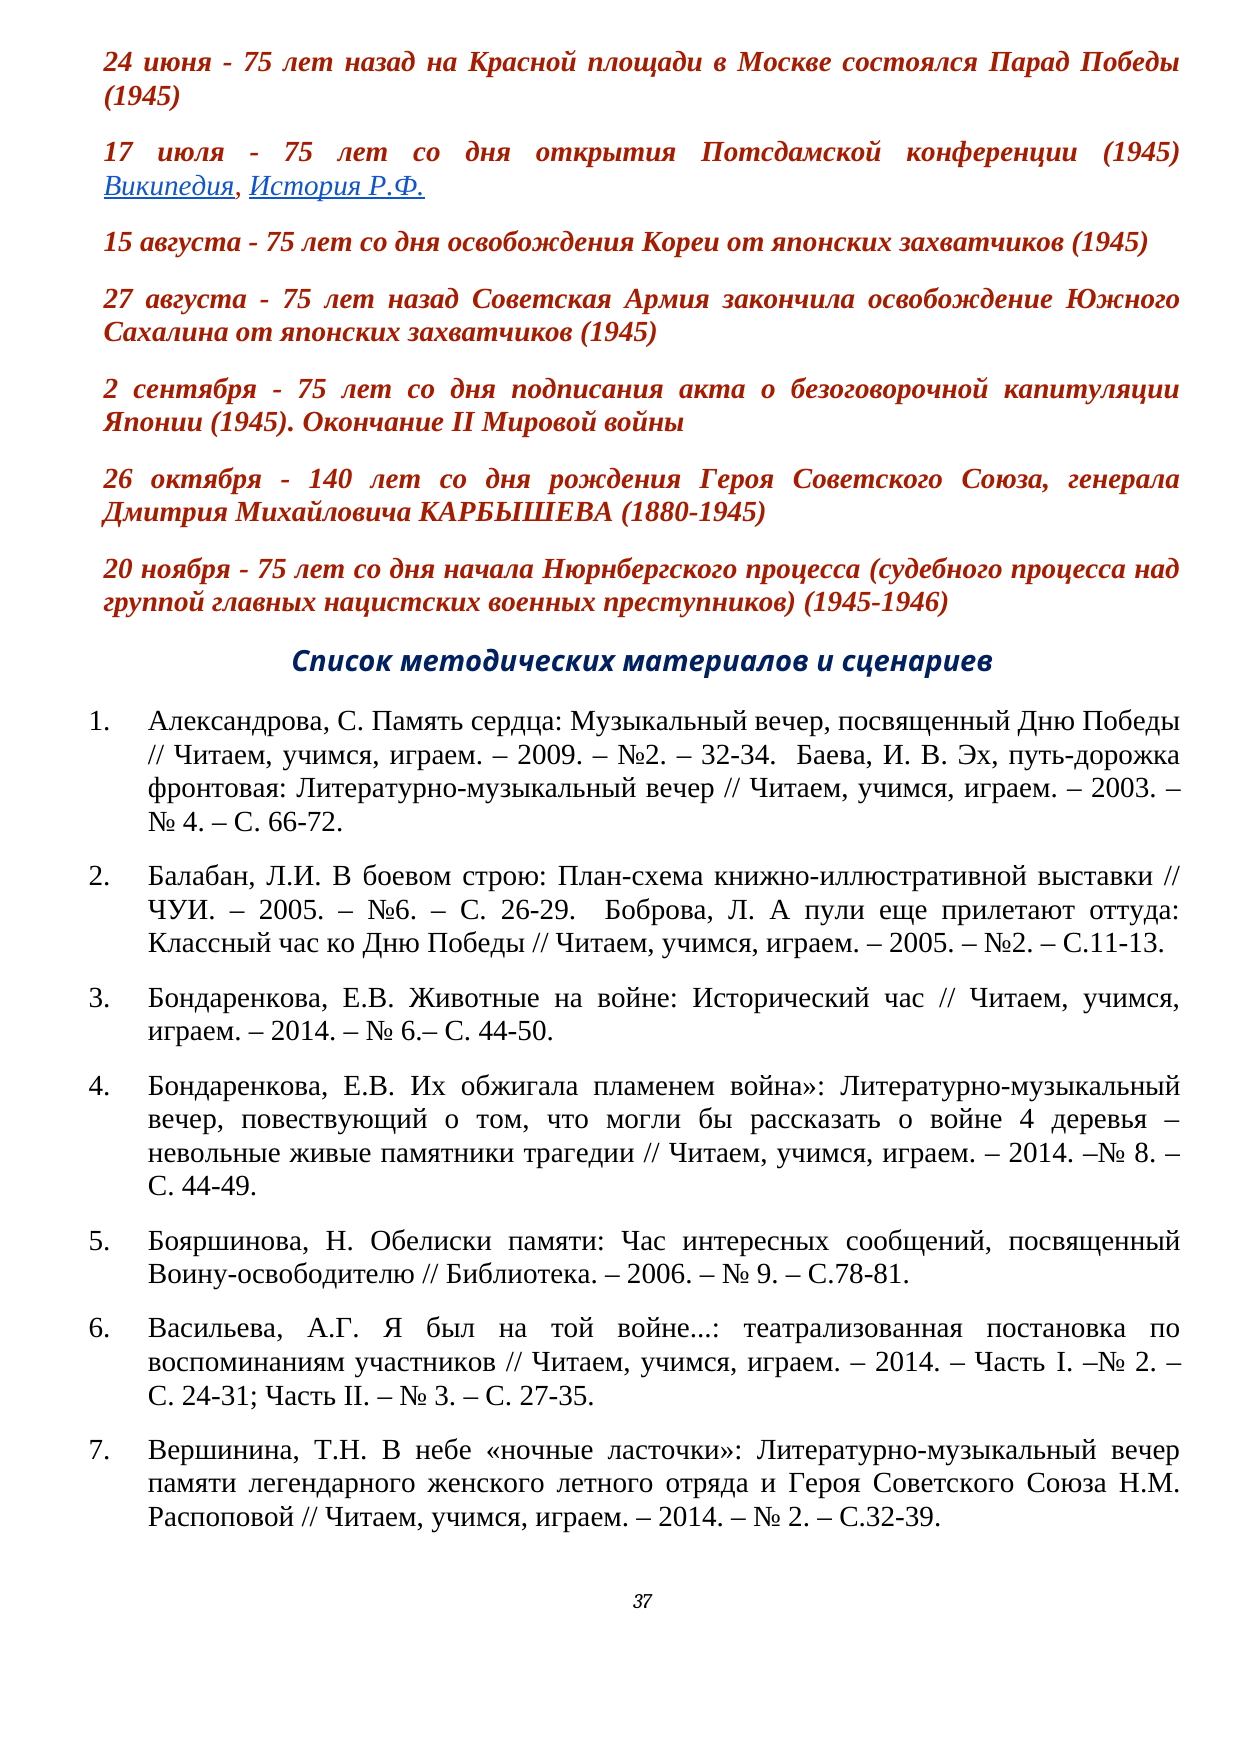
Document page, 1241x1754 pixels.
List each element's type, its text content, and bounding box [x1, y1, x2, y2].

list Вершинина, Т.Н. В небе «ночные ласточки»: Литературно-музыкальный вечер памяти легендарного женского летного отряда и Героя Советского Союза Н.М. Распоповой // Читаем, учимся, играем. – 2014. – № 2. – С.32-39. [88, 1432, 1181, 1533]
list Васильева, А.Г. Я был на той войне...: театрализованная постановка по воспоминаниям участников // Читаем, учимся, играем. – 2014. – Часть I. –№ 2. – С. 24-31; Часть II. – № 3. – С. 27-35. [88, 1311, 1181, 1411]
text 20 ноября - 75 лет со дня начала Нюрнбергского процесса (судебного процесса над группой главных нацистских военных преступников) (1945-1946) [103, 551, 1181, 618]
list Бояршинова, Н. Обелиски памяти: Час интересных сообщений, посвященный Воину-освободителю // Библиотека. – 2006. – № 9. – С.78-81. [88, 1223, 1181, 1290]
list Бондаренкова, Е.В. Их обжигала пламенем война»: Литературно-музыкальный вечер, повествующий о том, что могли бы рассказать о войне 4 деревья – невольные живые памятники трагедии // Читаем, учимся, играем. – 2014. –№ 8. – С. 44-49. [88, 1068, 1181, 1202]
list Александрова, С. Память сердца: Музыкальный вечер, посвященный Дню Победы // Читаем, учимся, играем. – 2009. – №2. – 32-34. Баева, И. В. Эх, путь-дорожка фронтовая: Литературно-музыкальный вечер // Читаем, учимся, играем. – 2003. – № 4. – С. 66-72. [88, 703, 1181, 837]
text 27 августа - 75 лет назад Советская Армия закончила освобождение Южного Сахалина от японских захватчиков (1945) [103, 281, 1181, 348]
text Список методических материалов и сценариев [103, 641, 1181, 680]
text 26 октября - 140 лет со дня рождения Героя Советского Союза, генерала Дмитрия Михайловича КАРБЫШЕВА (1880-1945) [103, 461, 1181, 528]
list Бондаренкова, Е.В. Животные на войне: Исторический час // Читаем, учимся, играем. – 2014. – № 6.– С. 44-50. [88, 980, 1181, 1047]
text 2 сентября - 75 лет со дня подписания акта о безоговорочной капитуляции Японии (1945). Окончание II Мировой войны [103, 371, 1181, 438]
list Балабан, Л.И. В боевом строю: План-схема книжно-иллюстративной выставки // ЧУИ. – 2005. – №6. – С. 26-29. Боброва, Л. А пули еще прилетают оттуда: Классный час ко Дню Победы // Читаем, учимся, играем. – 2005. – №2. – С.11-13. [88, 858, 1181, 959]
text 15 августа - 75 лет со дня освобождения Кореи от японских захватчиков (1945) [103, 224, 1181, 258]
text 17 июля - 75 лет со дня открытия Потсдамской конференции (1945) Википедия, История Р.Ф. [103, 134, 1181, 201]
text 24 июня - 75 лет назад на Красной площади в Москве состоялся Парад Победы (1945) [103, 44, 1181, 111]
